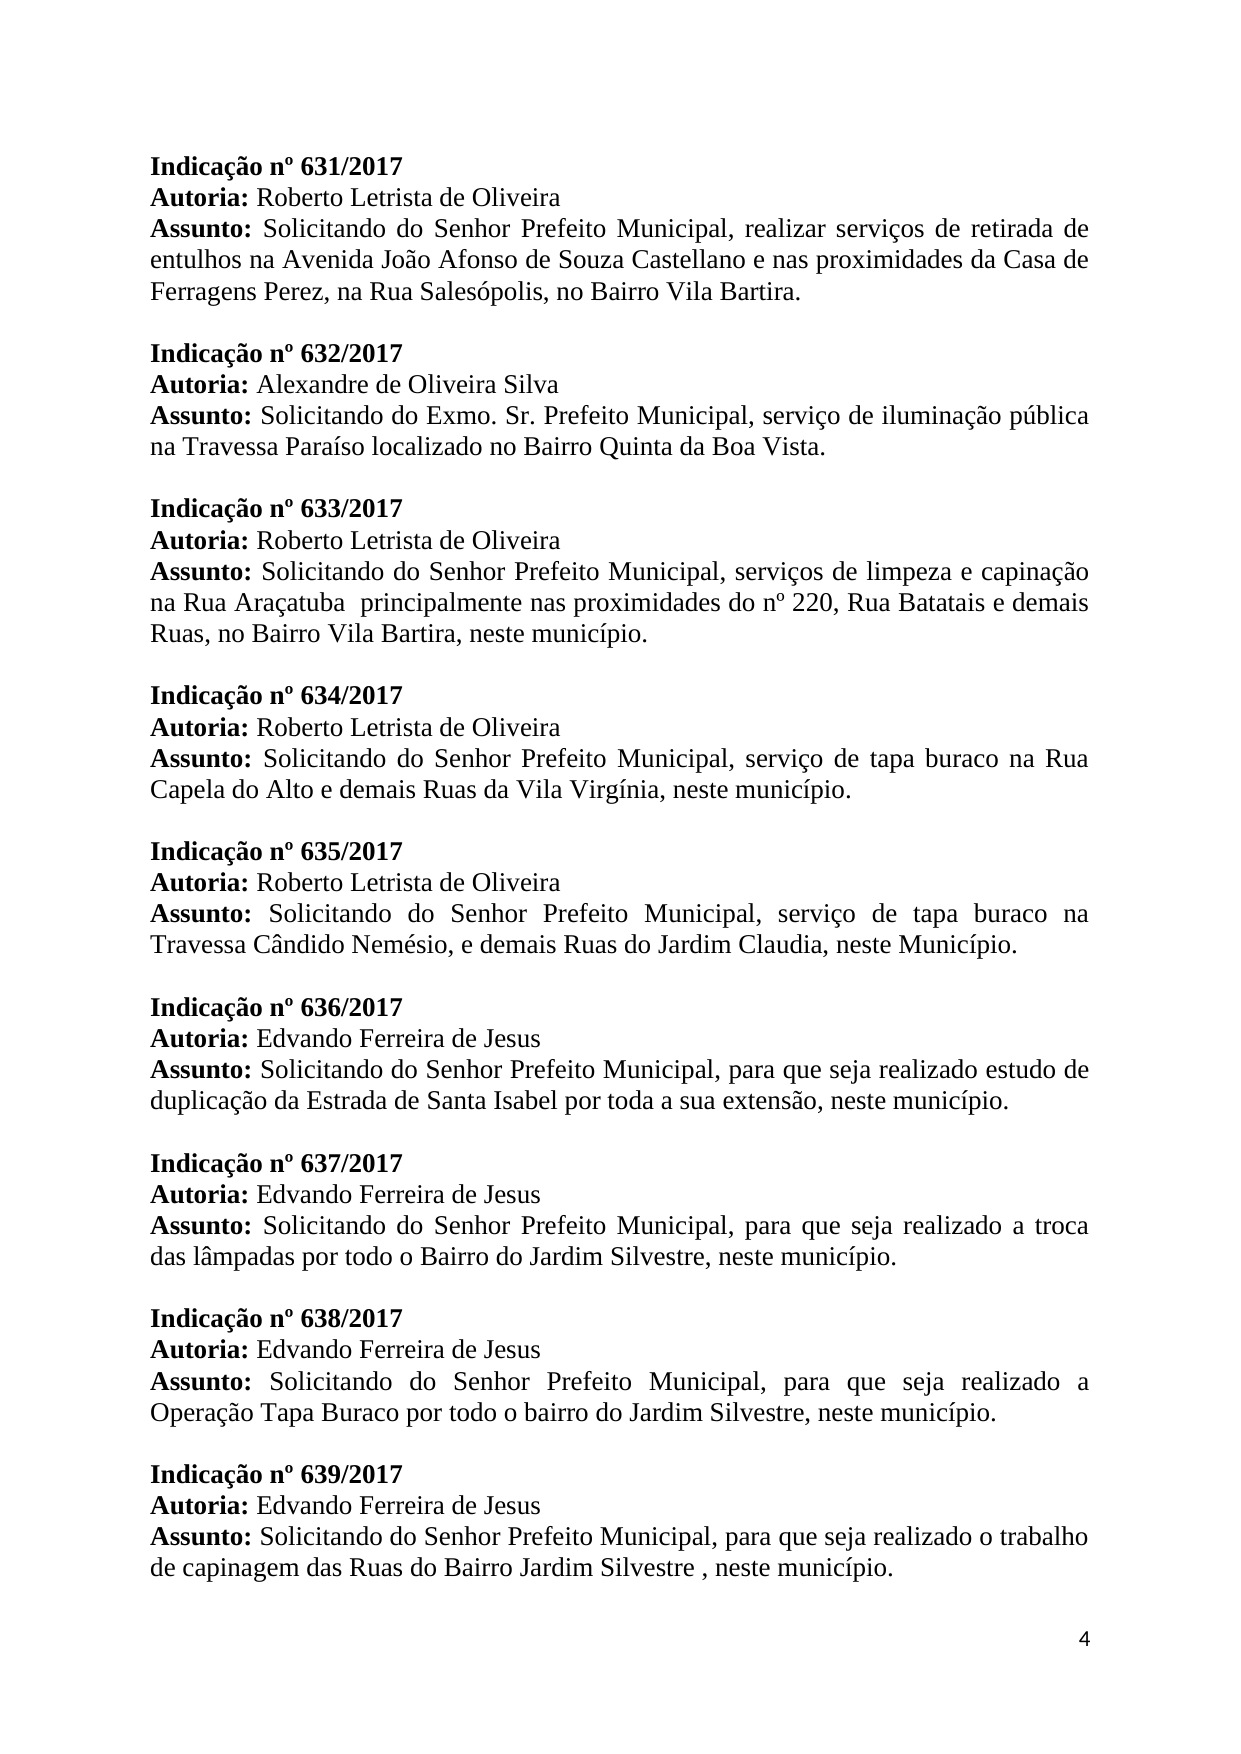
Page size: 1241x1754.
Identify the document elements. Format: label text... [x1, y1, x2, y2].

text Indicação nº 635/2017 [150, 835, 1090, 866]
text Indicação nº 634/2017 [150, 679, 1090, 711]
text Autoria: Roberto Letrista de Oliveira [150, 181, 1090, 212]
text Assunto: Solicitando do Senhor Prefeito Municipal, para que seja realizado a troca das lâmpadas por todo o Bairro do Jardim Silvestre, neste município. [150, 1209, 1090, 1271]
text Indicação nº 637/2017 [150, 1147, 1090, 1178]
text Autoria: Alexandre de Oliveira Silva [150, 368, 1090, 399]
text Autoria: Roberto Letrista de Oliveira [150, 711, 1090, 742]
text Autoria: Roberto Letrista de Oliveira [150, 524, 1090, 555]
text Indicação nº 632/2017 [150, 337, 1090, 368]
text Assunto: Solicitando do Exmo. Sr. Prefeito Municipal, serviço de iluminação pública na Travessa Paraíso localizado no Bairro Quinta da Boa Vista. [150, 399, 1090, 461]
text Indicação nº 633/2017 [150, 493, 1090, 524]
text Autoria: Edvando Ferreira de Jesus [150, 1333, 1090, 1365]
text Indicação nº 638/2017 [150, 1302, 1090, 1333]
text Autoria: Edvando Ferreira de Jesus [150, 1022, 1090, 1053]
text Assunto: Solicitando do Senhor Prefeito Municipal, serviços de limpeza e capinação na Rua Araçatuba principalmente nas proximidades do nº 220, Rua Batatais e demais Ruas, no Bairro Vila Bartira, neste município. [150, 555, 1090, 648]
text Assunto: Solicitando do Senhor Prefeito Municipal, para que seja realizado o trabalho de capinagem das Ruas do Bairro Jardim Silvestre , neste município. [150, 1520, 1090, 1583]
text Assunto: Solicitando do Senhor Prefeito Municipal, para que seja realizado a Operação Tapa Buraco por todo o bairro do Jardim Silvestre, neste município. [150, 1365, 1090, 1427]
text Assunto: Solicitando do Senhor Prefeito Municipal, serviço de tapa buraco na Rua Capela do Alto e demais Ruas da Vila Virgínia, neste município. [150, 742, 1090, 804]
text Assunto: Solicitando do Senhor Prefeito Municipal, realizar serviços de retirada de entulhos na Avenida João Afonso de Souza Castellano e nas proximidades da Casa de Ferragens Perez, na Rua Salesópolis, no Bairro Vila Bartira. [150, 212, 1090, 306]
text Autoria: Edvando Ferreira de Jesus [150, 1489, 1090, 1520]
text Indicação nº 636/2017 [150, 991, 1090, 1022]
text Indicação nº 639/2017 [150, 1458, 1090, 1489]
text Autoria: Edvando Ferreira de Jesus [150, 1178, 1090, 1209]
text Autoria: Roberto Letrista de Oliveira [150, 866, 1090, 897]
text Indicação nº 631/2017 [150, 150, 1090, 181]
text Assunto: Solicitando do Senhor Prefeito Municipal, para que seja realizado estudo de duplicação da Estrada de Santa Isabel por toda a sua extensão, neste município. [150, 1053, 1090, 1116]
text Assunto: Solicitando do Senhor Prefeito Municipal, serviço de tapa buraco na Travessa Cândido Nemésio, e demais Ruas do Jardim Claudia, neste Município. [150, 897, 1090, 960]
